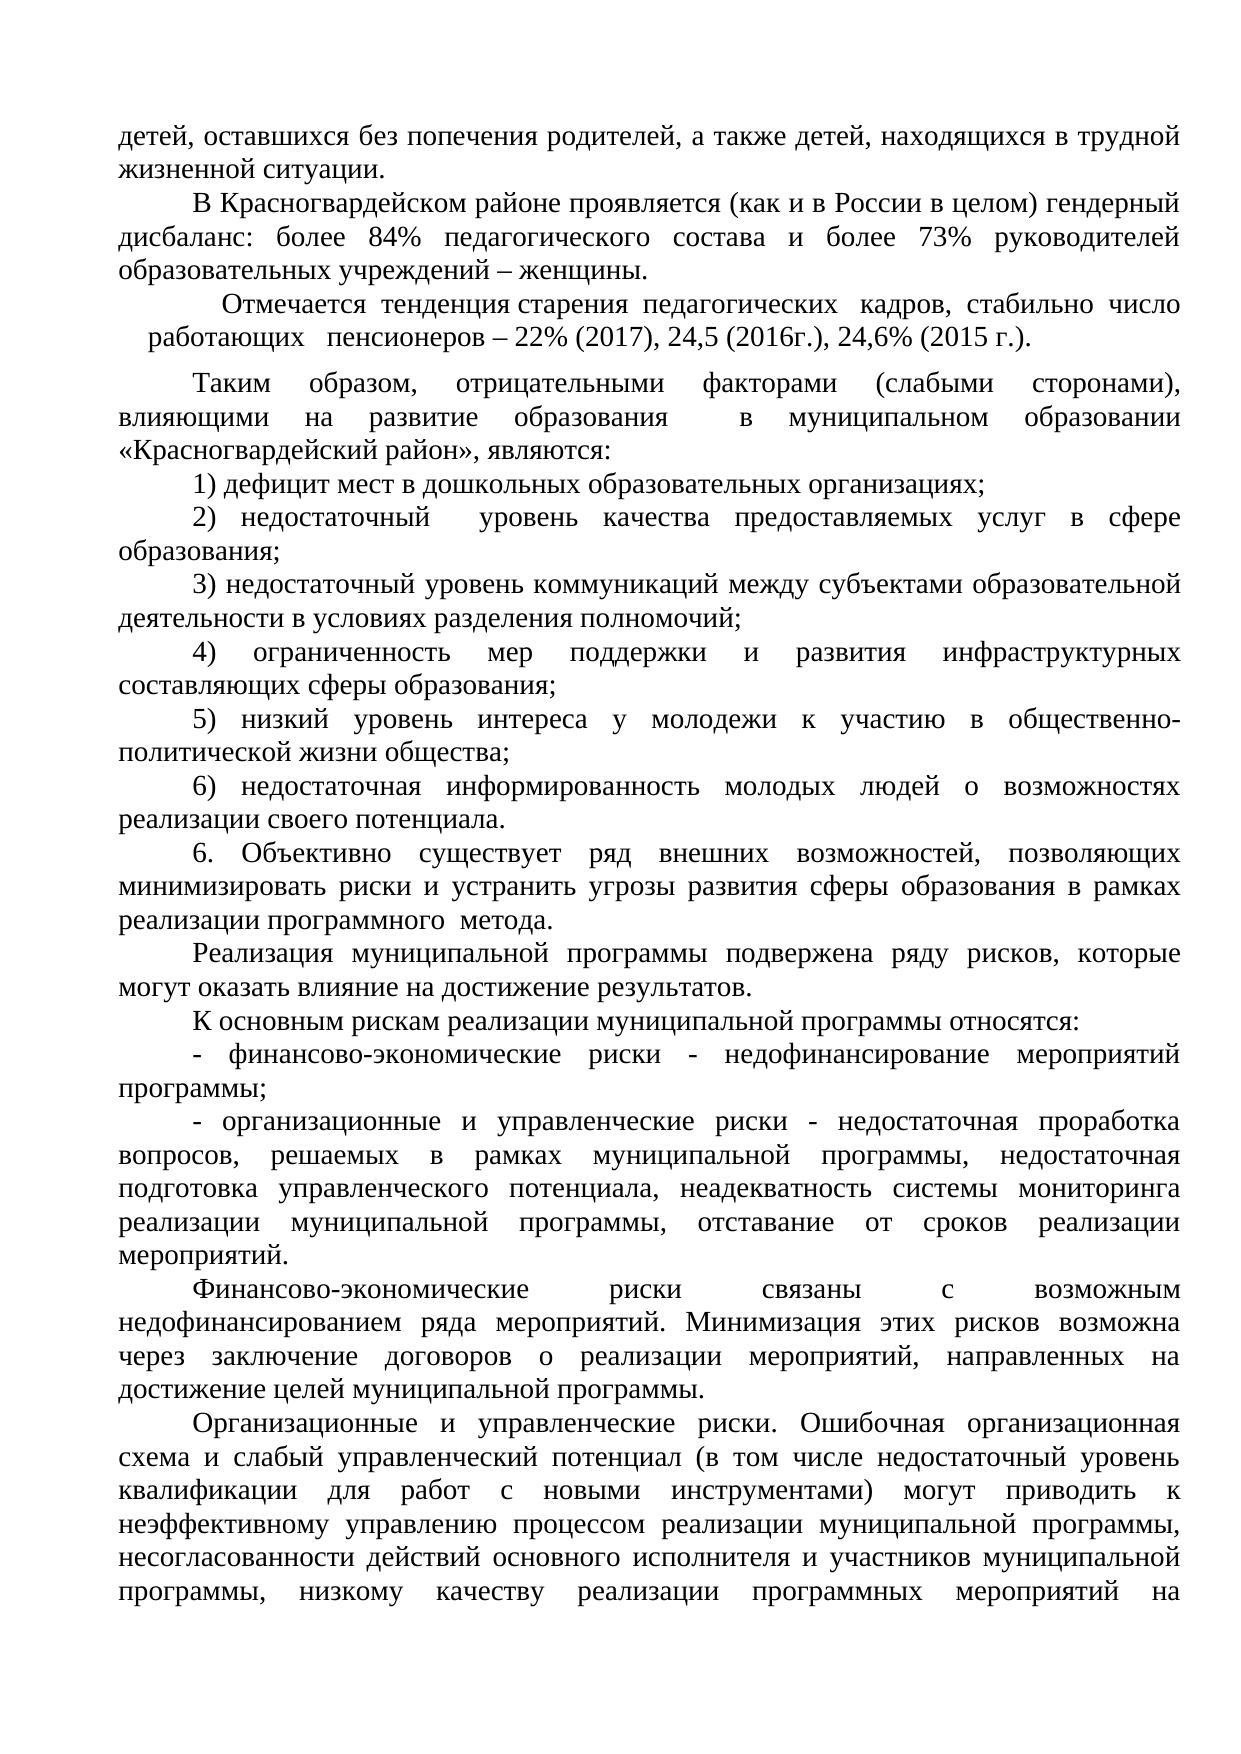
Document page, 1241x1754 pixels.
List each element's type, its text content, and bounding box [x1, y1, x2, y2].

text Реализация муниципальной программы подвержена ряду рисков, которые могут оказать влияние на достижение результатов. [118, 936, 1182, 1003]
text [118, 1405, 1181, 1606]
text 6. Объективно существует ряд внешних возможностей, позволяющих минимизировать риски и устранить угрозы развития сферы образования в рамках реализации программного метода. [118, 835, 1182, 936]
text В Красногвардейском районе проявляется (как и в России в целом) гендерный дисбаланс: более 84% педагогического состава и более 73% руководителей образовательных учреждений – женщины. [118, 185, 1181, 286]
text 6) недостаточная информированность молодых людей о возможностях реализации своего потенциала. [118, 768, 1181, 835]
text 3) недостаточный уровень коммуникаций между субъектами образовательной деятельности в условиях разделения полномочий; [118, 567, 1182, 634]
text - финансово-экономические риски - недофинансирование мероприятий программы; [118, 1036, 1181, 1103]
text 5) низкий уровень интереса у молодежи к участию в общественно-политической жизни общества; [118, 701, 1182, 768]
text 2) недостаточный уровень качества предоставляемых услуг в сфере образования; [118, 499, 1182, 567]
text Отмечается тенденция старения педагогических кадров, стабильно число работающих пенсионеров – 22% (2017), 24,5 (2016г.), 24,6% (2015 г.). [148, 286, 1181, 353]
text 4) ограниченность мер поддержки и развития инфраструктурных составляющих сферы образования; [118, 634, 1182, 701]
text - организационные и управленческие риски - недостаточная проработка вопросов, решаемых в рамках муниципальной программы, недостаточная подготовка управленческого потенциала, неадекватность системы мониторинга реализации муниципальной программы, отставание от сроков реализации мероприятий. [118, 1103, 1181, 1271]
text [118, 118, 1181, 185]
text Финансово-экономические риски связаны с возможным недофинансированием ряда мероприятий. Минимизация этих рисков возможна через заключение договоров о реализации мероприятий, направленных на достижение целей муниципальной программы. [118, 1271, 1181, 1405]
text 1) дефицит мест в дошкольных образовательных организациях; [118, 466, 1182, 499]
text К основным рискам реализации муниципальной программы относятся: [118, 1003, 1181, 1036]
text Таким образом, отрицательными факторами (слабыми сторонами), влияющими на развитие образования в муниципальном образовании «Красногвардейский район», являются: [118, 365, 1182, 466]
